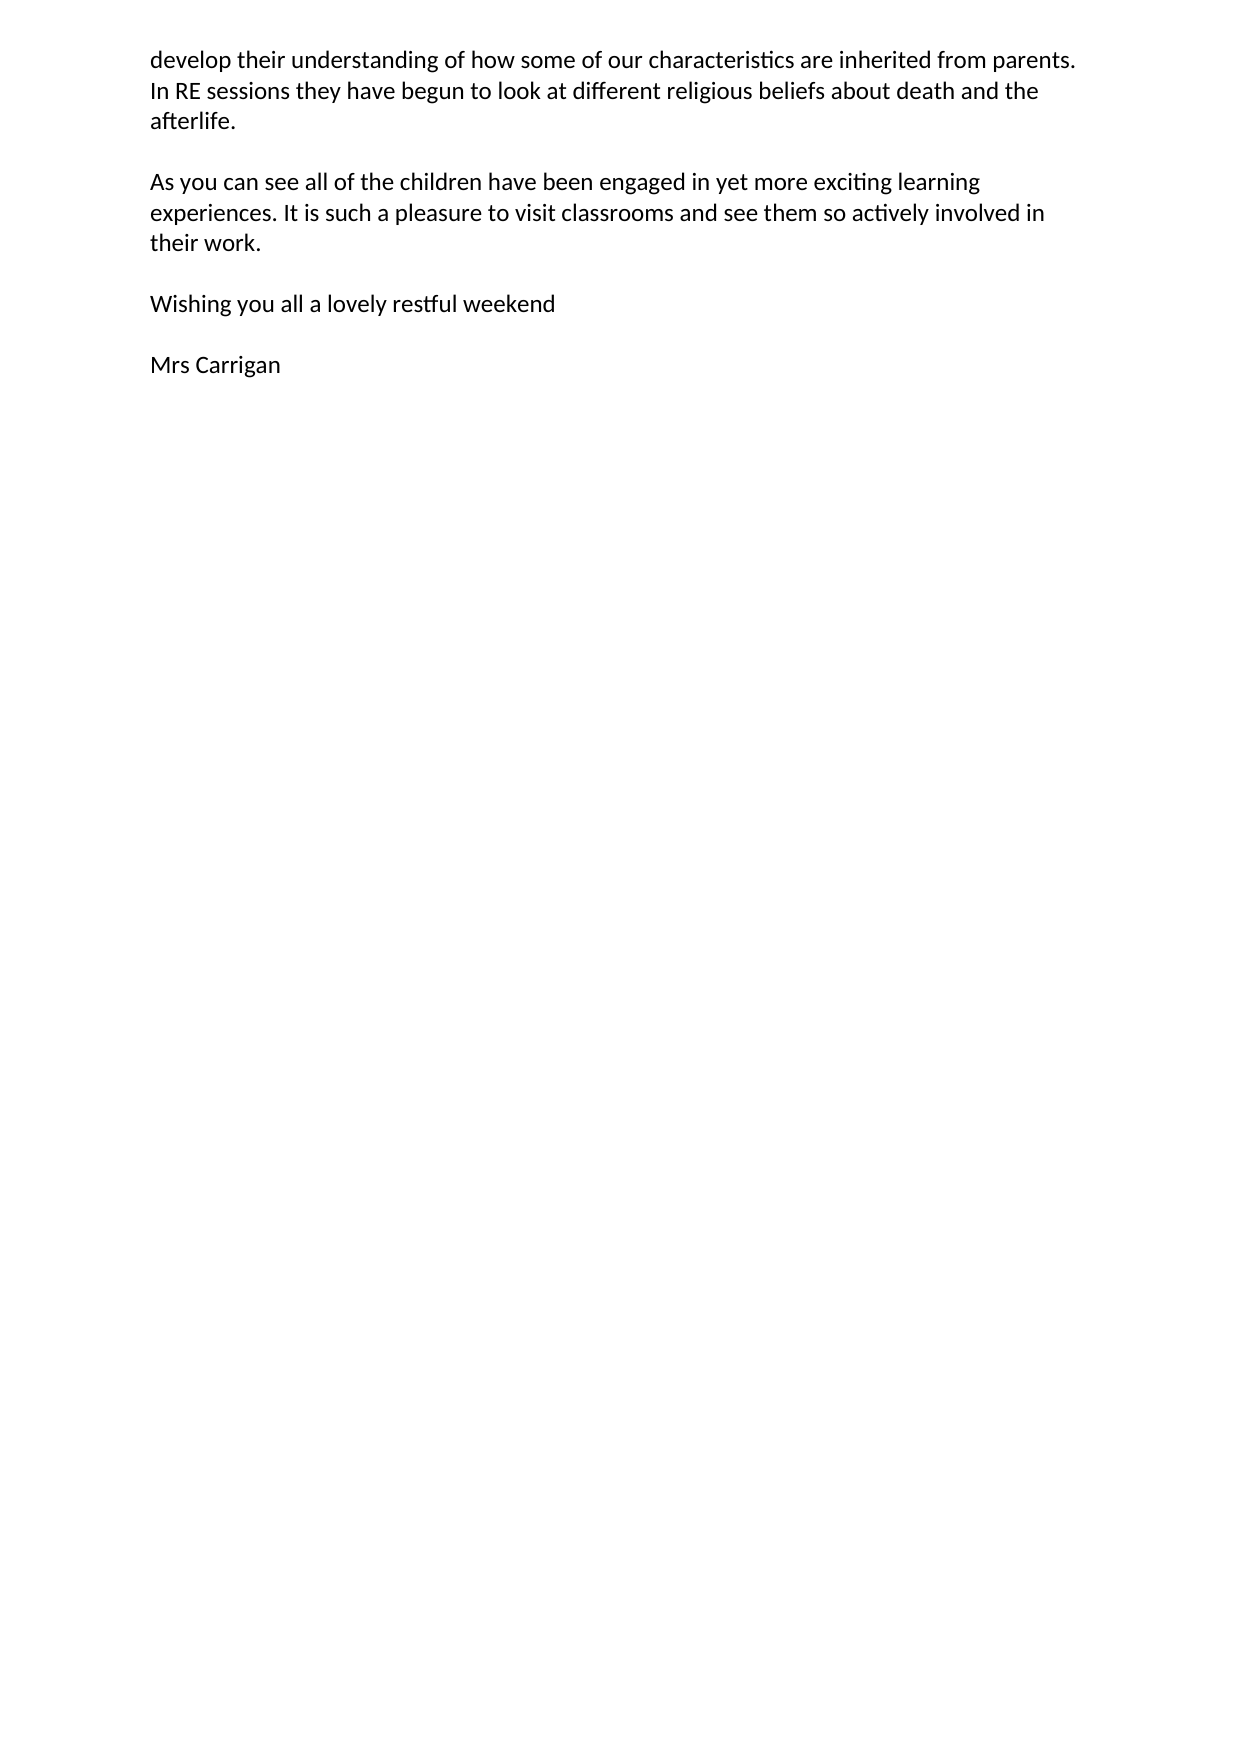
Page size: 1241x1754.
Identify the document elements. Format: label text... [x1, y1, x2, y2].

text Mrs Carrigan [150, 349, 1090, 380]
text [150, 44, 1090, 136]
text Wishing you all a lovely restful weekend [150, 288, 1090, 319]
text As you can see all of the children have been engaged in yet more exciting learning experiences. It is such a pleasure to visit classrooms and see them so actively involved in their work. [150, 166, 1090, 258]
